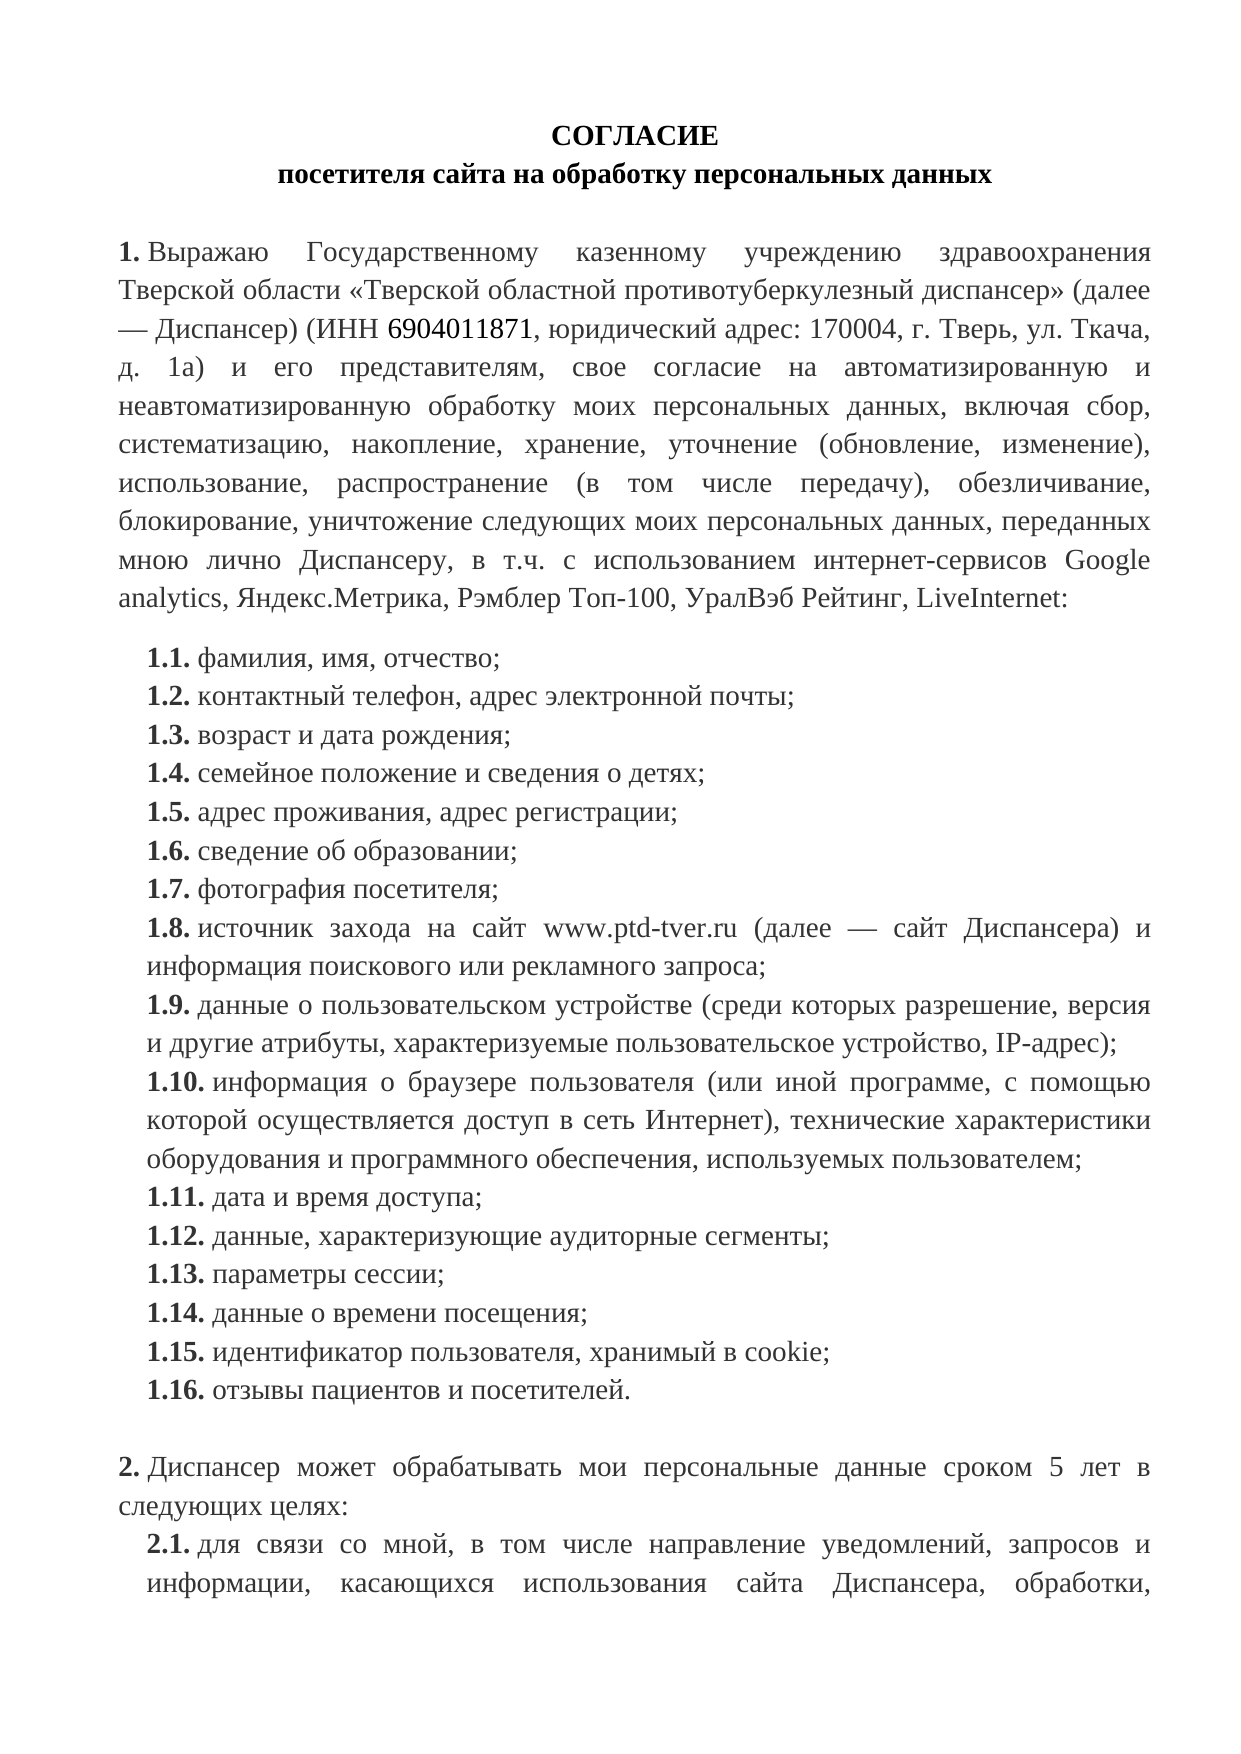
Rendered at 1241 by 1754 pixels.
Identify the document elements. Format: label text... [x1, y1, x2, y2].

text 1. Выражаю Государственному казенному учреждению здравоохранения Тверской области «Тверской областной противотуберкулезный диспансер» (далее — Диспансер) (ИНН 6904011871, юридический адрес: 170004, г. Тверь, ул. Ткача, д. 1а) и его представителям, свое согласие на автоматизированную и неавтоматизированную обработку моих персональных данных, включая сбор, систематизацию, накопление, хранение, уточнение (обновление, изменение), использование, распространение (в том числе передачу), обезличивание, блокирование, уничтожение следующих моих персональных данных, переданных мною лично Диспансеру, в т.ч. с использованием интернет-сервисов Google analytics, Яндекс.Метрика, Рэмблер Топ-100, УралВэб Рейтинг, LiveInternet: [118, 234, 1152, 614]
text 1.8. источник захода на сайт www.ptd-tver.ru (далее — сайт Диспансера) и информация поискового или рекламного запроса; [146, 910, 1152, 982]
text 1.9. данные о пользовательском устройстве (среди которых разрешение, версия и другие атрибуты, характеризуемые пользовательское устройство, IP-адрес); [146, 987, 1152, 1059]
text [146, 1526, 1152, 1598]
text 2. Диспансер может обрабатывать мои персональные данные сроком 5 лет в следующих целях: [118, 1449, 1152, 1521]
text 1.10. информация о браузере пользователя (или иной программе, с помощью которой осуществляется доступ в сеть Интернет), технические характеристики оборудования и программного обеспечения, используемых пользователем; [146, 1064, 1152, 1174]
text СОГЛАСИЕ посетителя сайта на обработку персональных данных [118, 118, 1152, 190]
text 1.11. дата и время доступа; 1.12. данные, характеризующие аудиторные сегменты; 1.13. параметры сессии; 1.14. данные о времени посещения; 1.15. идентификатор пользователя, хранимый в cookie; 1.16. отзывы пациентов и посетителей. [146, 1179, 1152, 1406]
text 1.1. фамилия, имя, отчество; 1.2. контактный телефон, адрес электронной почты; 1.3. возраст и дата рождения; 1.4. семейное положение и сведения о детях; 1.5. адрес проживания, адрес регистрации; 1.6. сведение об образовании; 1.7. фотография посетителя; [146, 640, 1152, 905]
